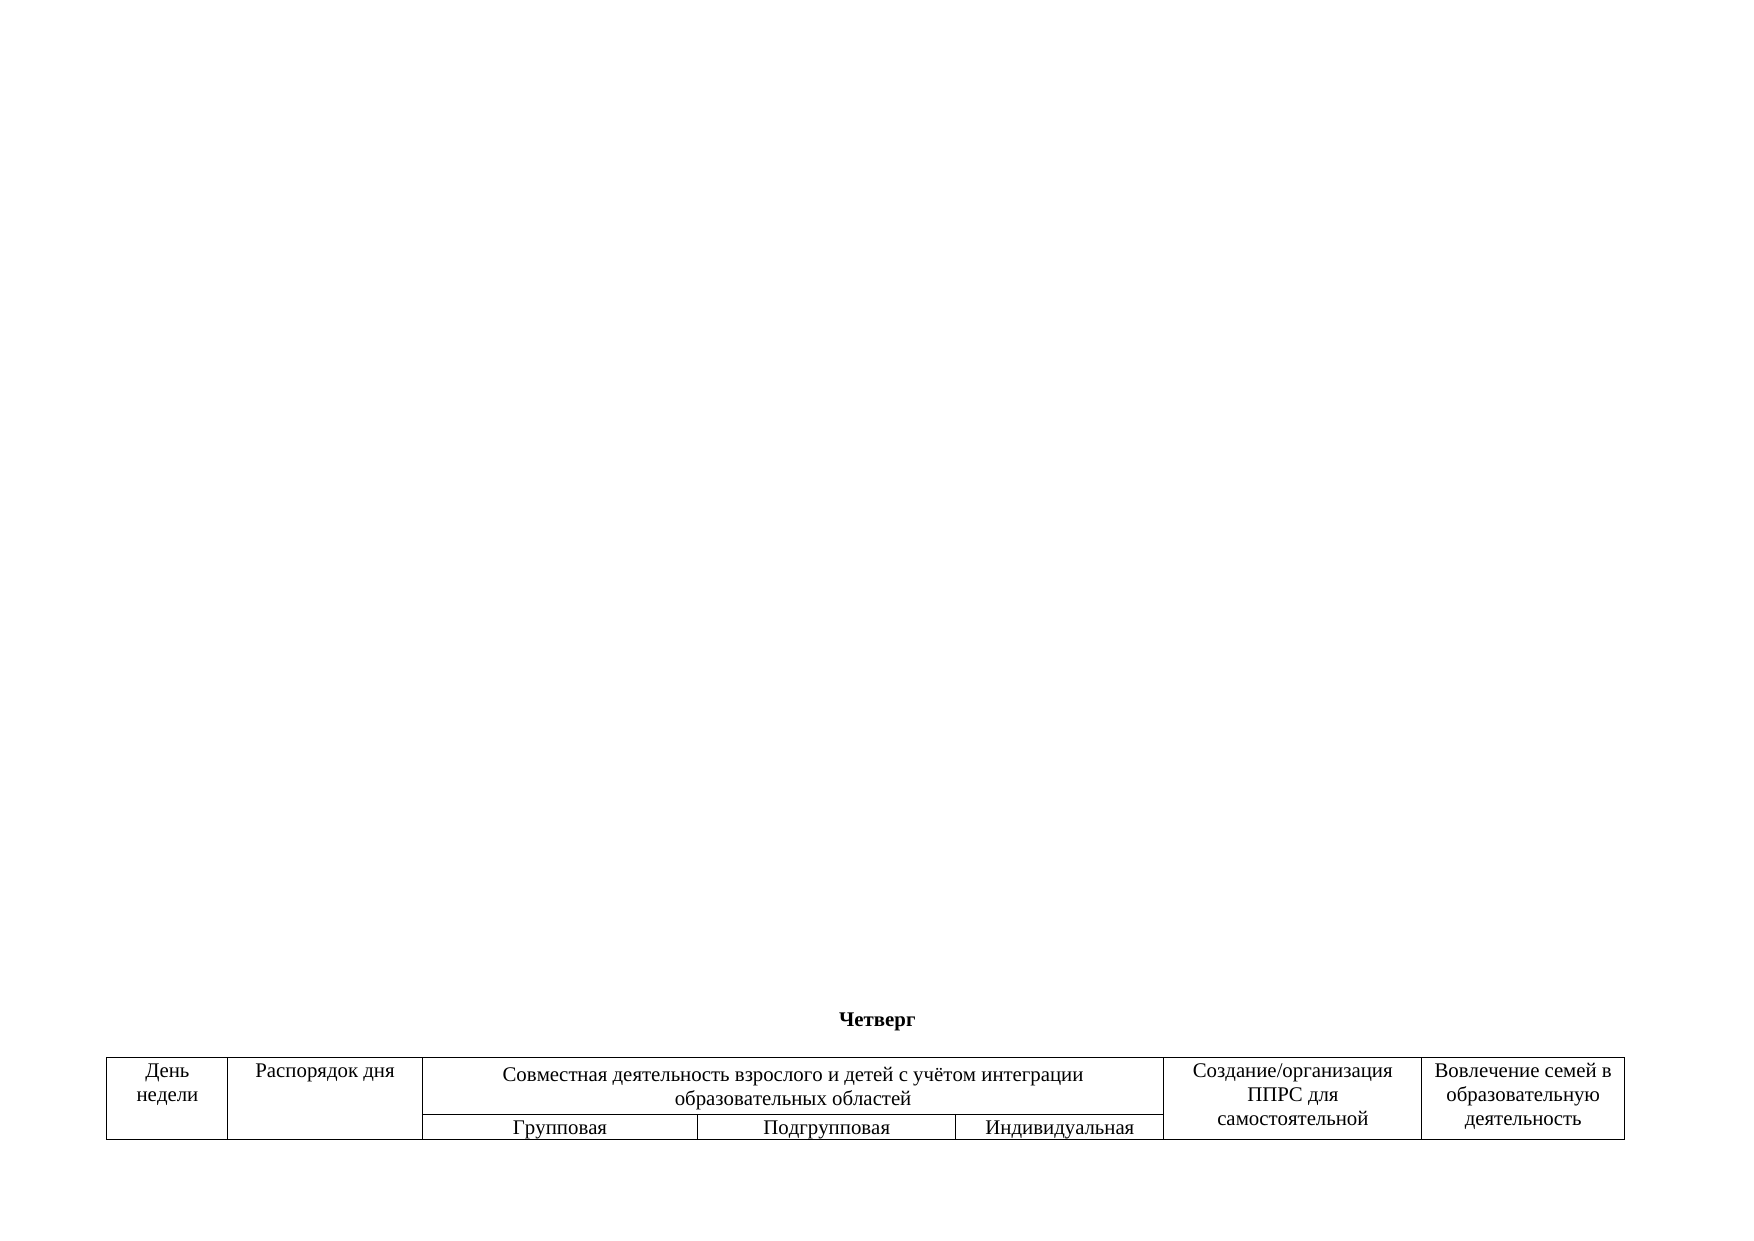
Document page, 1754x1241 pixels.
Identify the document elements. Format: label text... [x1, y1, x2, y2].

text Четверг [118, 1007, 1636, 1031]
table_cell Групповая [423, 1115, 697, 1139]
table_header Создание/организация ППРС для самостоятельной деятельности детей и поддержки детской инициативы [1164, 1058, 1421, 1139]
table_header Распорядок дня [228, 1058, 422, 1139]
table_header Совместная деятельность взрослого и детей с учётом интеграции образовательных областей [423, 1058, 1163, 1114]
table_cell Подгрупповая [698, 1115, 955, 1139]
table_cell Индивидуальная [956, 1115, 1163, 1139]
table_header День недели [107, 1058, 227, 1139]
table_header Вовлечение семей в образовательную деятельность Взаимодействие с родителями/ социальными партнерами [1422, 1058, 1624, 1139]
